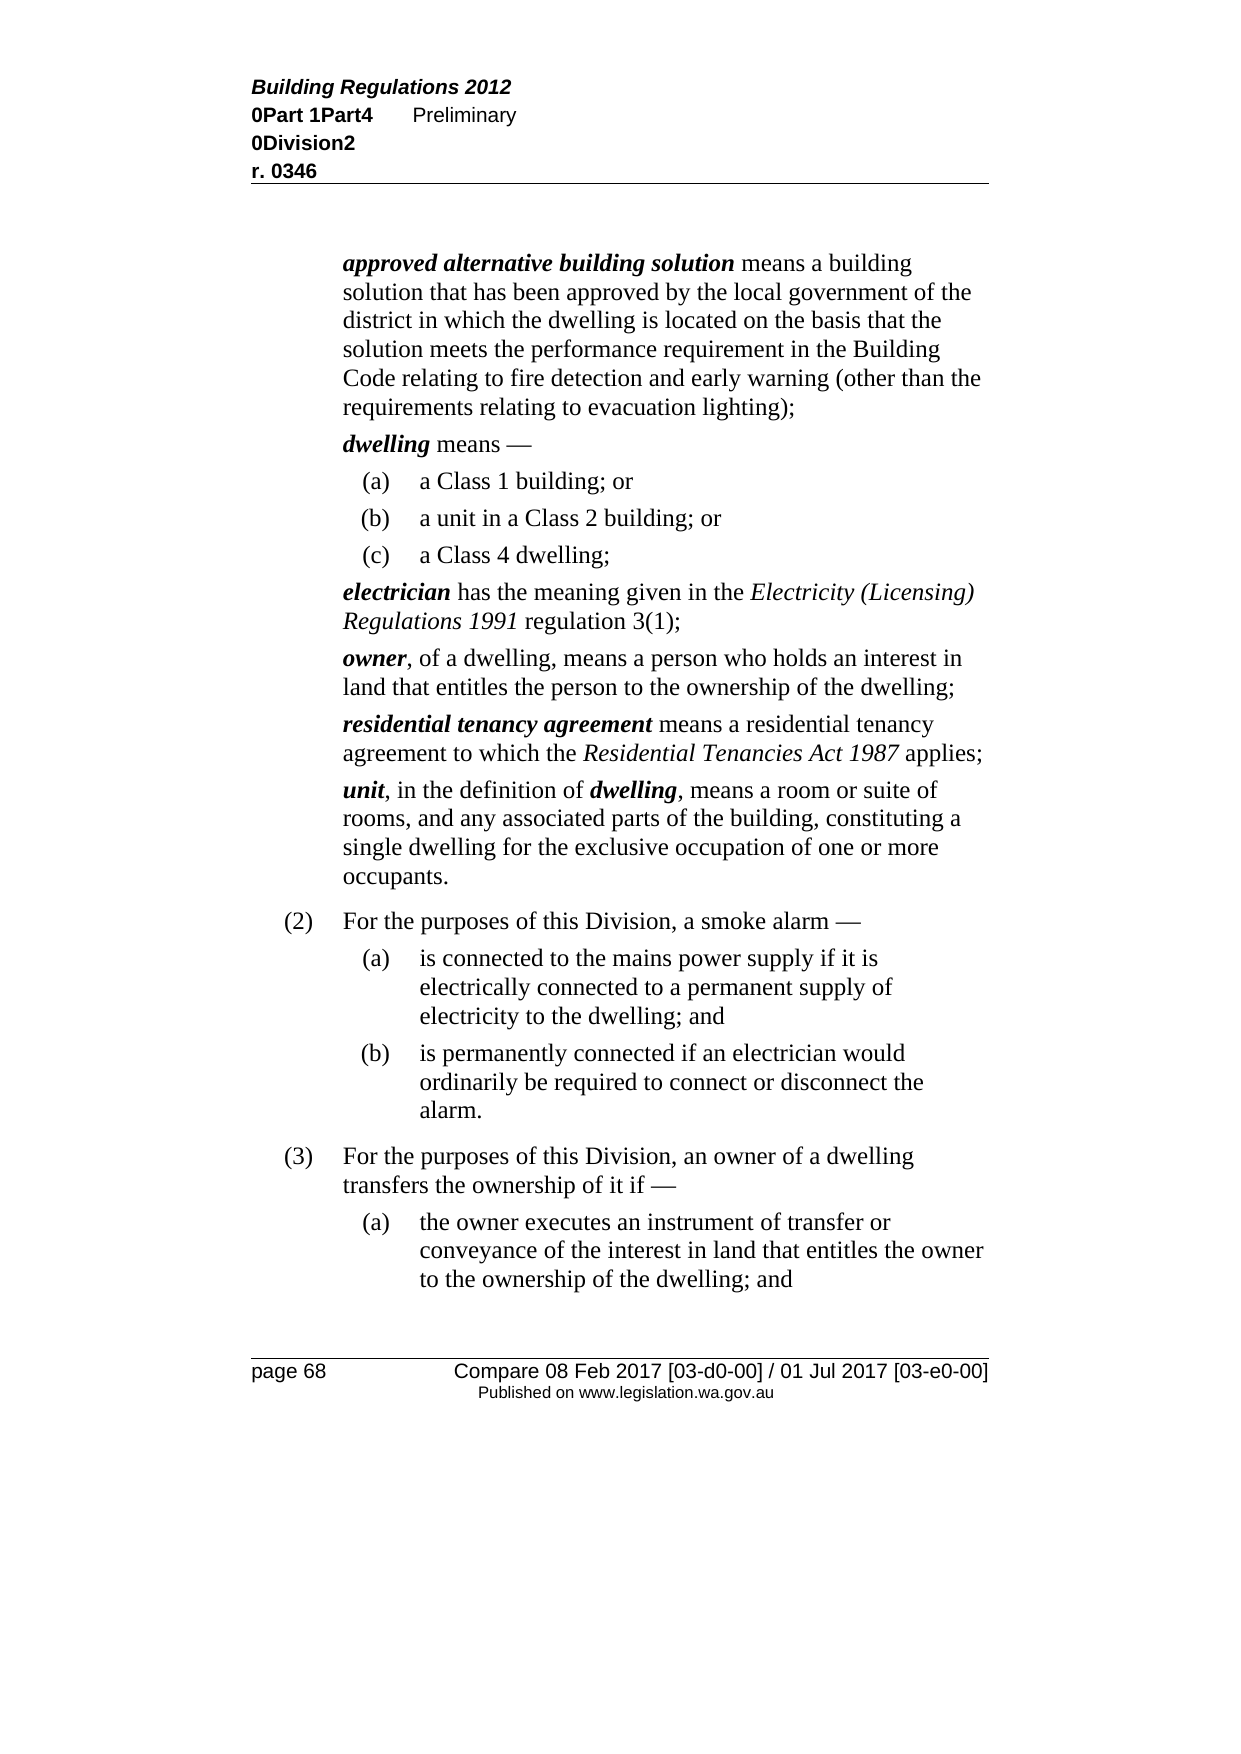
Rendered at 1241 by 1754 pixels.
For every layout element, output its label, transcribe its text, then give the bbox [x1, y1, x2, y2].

text (b) is permanently connected if an electrician would ordinarily be required to connect or disconnect the alarm. [251, 1038, 989, 1124]
text unit, in the definition of dwelling, means a room or suite of rooms, and any associated parts of the building, constituting a single dwelling for the exclusive occupation of one or more occupants. [251, 775, 989, 890]
text (2) For the purposes of this Division, a smoke alarm — [251, 906, 989, 935]
text residential tenancy agreement means a residential tenancy agreement to which the Residential Tenancies Act 1987 applies; [251, 709, 989, 766]
text (c) a Class 4 dwelling; [251, 540, 989, 569]
text electrician has the meaning given in the Electricity (Licensing) Regulations 1991 regulation 3(1); [251, 577, 989, 635]
text dwelling means — [251, 429, 989, 458]
text (3) For the purposes of this Division, an owner of a dwelling transfers the ownership of it if — [251, 1141, 989, 1198]
text (a) is connected to the mains power supply if it is electrically connected to a permanent supply of electricity to the dwelling; and [251, 943, 989, 1030]
text owner, of a dwelling, means a person who holds an interest in land that entitles the person to the ownership of the dwelling; [251, 643, 989, 701]
text (b) a unit in a Class 2 building; or [251, 503, 989, 532]
text (a) a Class 1 building; or [251, 466, 989, 495]
text (a) the owner executes an instrument of transfer or conveyance of the interest in land that entitles the owner to the ownership of the dwelling; and [251, 1207, 989, 1293]
text approved alternative building solution means a building solution that has been approved by the local government of the district in which the dwelling is located on the basis that the solution meets the performance requirement in the Building Code relating to fire detection and early warning (other than the requirements relating to evacuation lighting); [251, 248, 989, 421]
